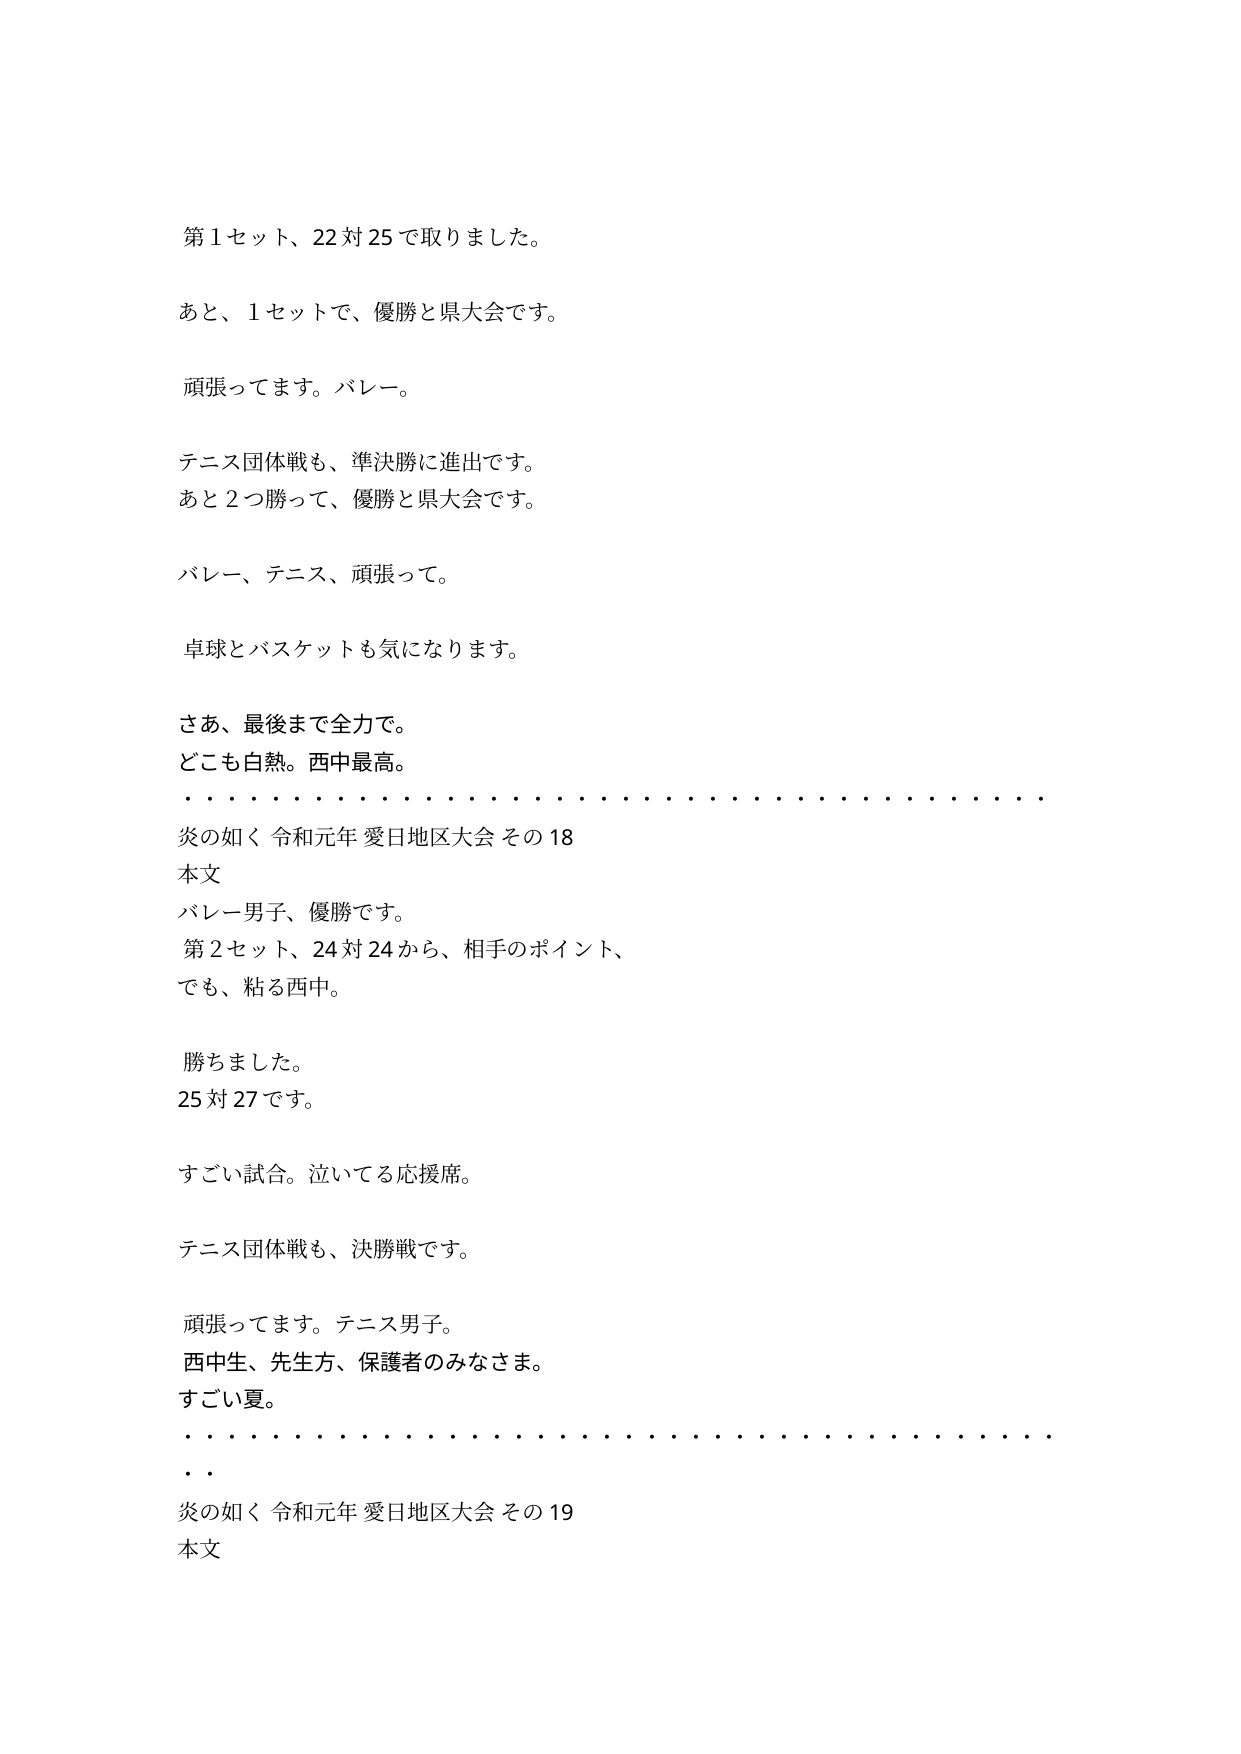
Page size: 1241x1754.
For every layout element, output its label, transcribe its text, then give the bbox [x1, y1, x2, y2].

text 卓球とバスケットも気になります。 [177, 629, 1063, 667]
text ・・・・・・・・・・・・・・・・・・・・・・・・・・・・・・・・・・・・・・・・ [177, 779, 1063, 817]
text テニス団体戦も、決勝戦です。 [177, 1229, 1063, 1267]
text さあ、最後まで全力で。 [177, 704, 1063, 742]
text でも、粘る西中。 [177, 967, 1063, 1004]
text 炎の如く 令和元年 愛日地区大会 その18 [177, 817, 1063, 854]
text 炎の如く 令和元年 愛日地区大会 その19 [177, 1492, 1063, 1529]
text すごい試合。泣いてる応援席。 [177, 1154, 1063, 1192]
text 本文 [177, 1529, 1063, 1567]
text 西中生、先生方、保護者のみなさま。 [177, 1342, 1063, 1379]
text バレー、テニス、頑張って。 [177, 554, 1063, 592]
text 頑張ってます。バレー。 [177, 367, 1063, 404]
text 25対27です。 [177, 1079, 1063, 1117]
text どこも白熱。西中最高。 [177, 742, 1063, 779]
text 第１セット、22対25 で取りました。 [177, 217, 1063, 254]
text 勝ちました。 [177, 1042, 1063, 1079]
text バレー男子、優勝です。 [177, 892, 1063, 929]
text あと、１セットで、優勝と県大会です。 [177, 292, 1063, 329]
text 第２セット、24対24から、相手のポイント、 [177, 929, 1063, 967]
text あと２つ勝って、優勝と県大会です。 [177, 479, 1063, 517]
text すごい夏。 [177, 1379, 1063, 1417]
text 頑張ってます。テニス男子。 [177, 1304, 1063, 1342]
text 本文 [177, 854, 1063, 892]
text テニス団体戦も、準決勝に進出です。 [177, 442, 1063, 479]
text ・・・・・・・・・・・・・・・・・・・・・・・・・・・・・・・・・・・・・・・・・・ [177, 1417, 1063, 1492]
